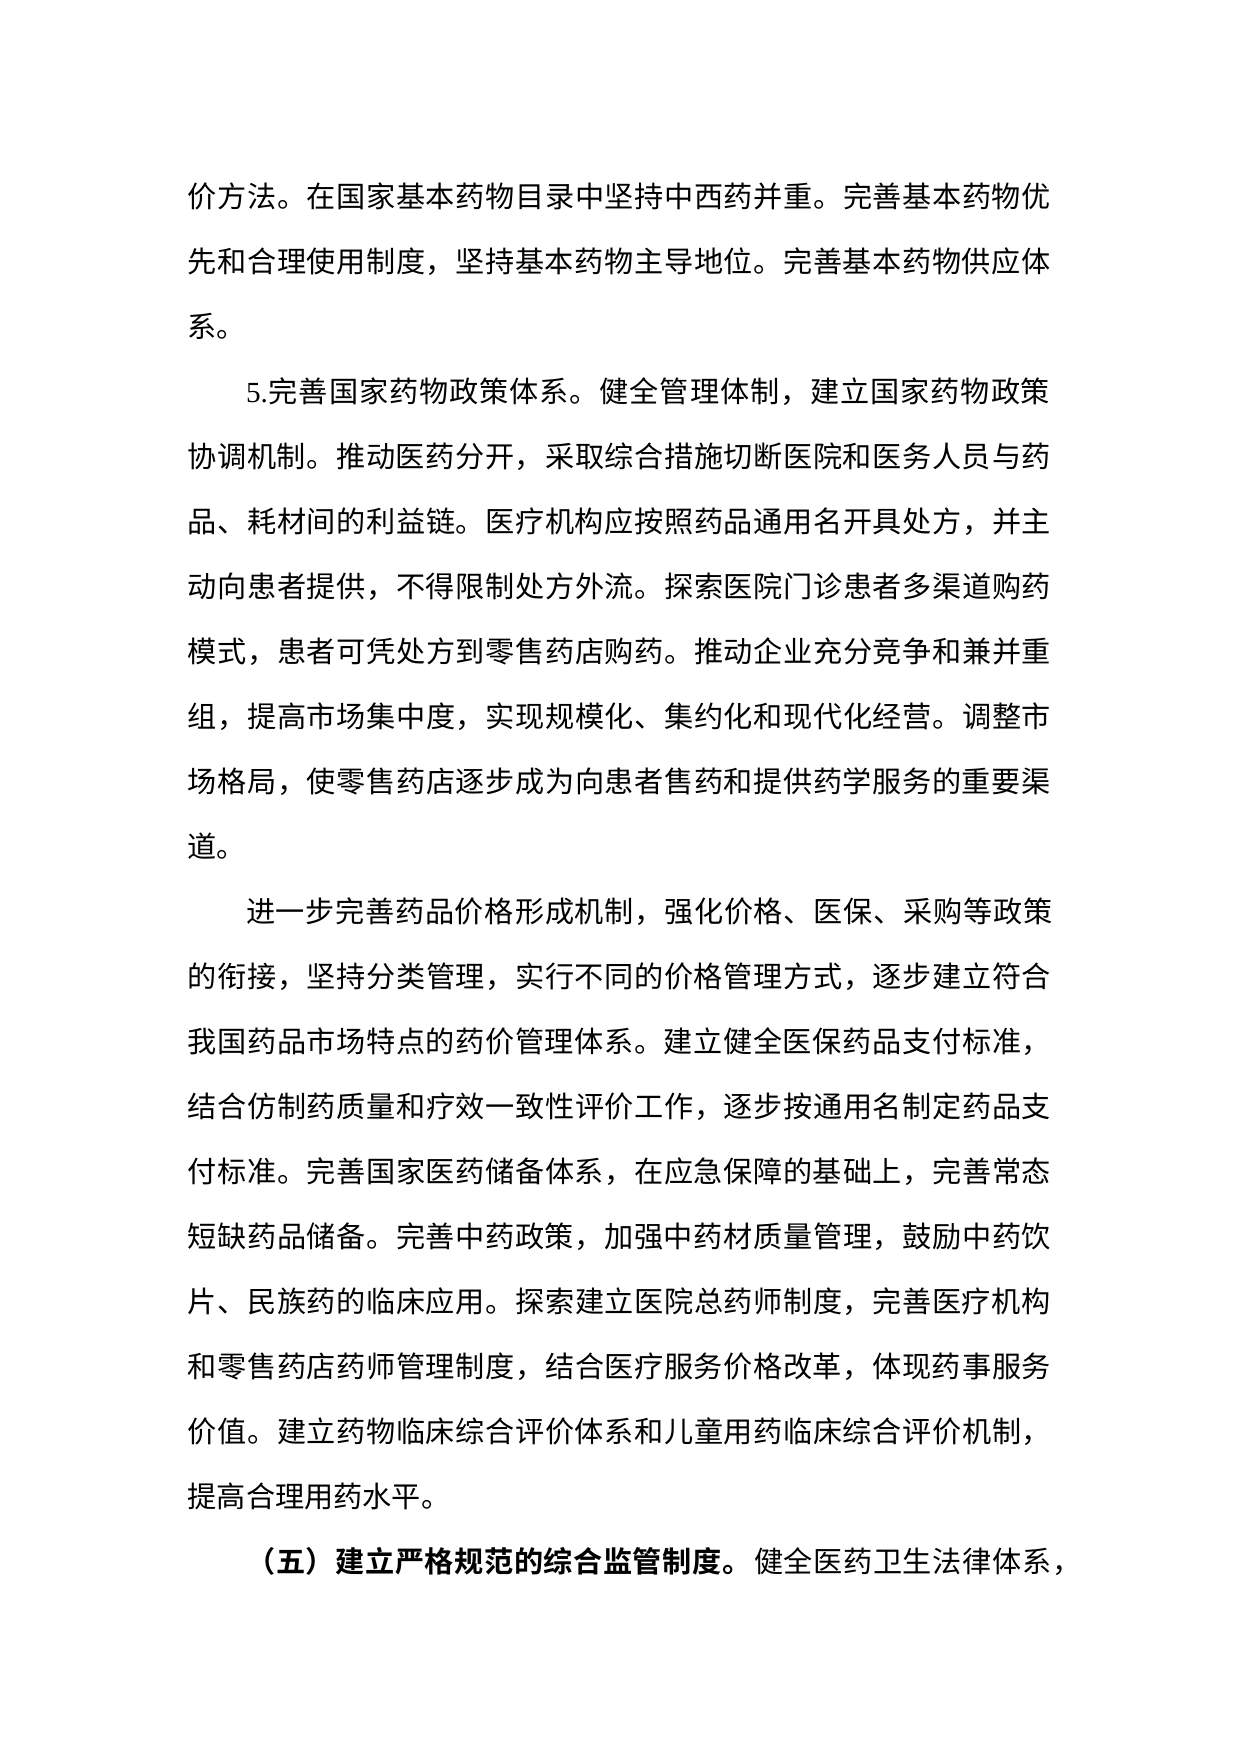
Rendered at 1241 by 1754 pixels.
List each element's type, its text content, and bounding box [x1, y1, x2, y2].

text 5.完善国家药物政策体系。健全管理体制，建立国家药物政策协调机制。推动医药分开，采取综合措施切断医院和医务人员与药品、耗材间的利益链。医疗机构应按照药品通用名开具处方，并主动向患者提供，不得限制处方外流。探索医院门诊患者多渠道购药模式，患者可凭处方到零售药店购药。推动企业充分竞争和兼并重组，提高市场集中度，实现规模化、集约化和现代化经营。调整市场格局，使零售药店逐步成为向患者售药和提供药学服务的重要渠道。 [187, 357, 1053, 877]
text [187, 162, 1053, 357]
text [187, 1527, 1053, 1592]
text 进一步完善药品价格形成机制，强化价格、医保、采购等政策的衔接，坚持分类管理，实行不同的价格管理方式，逐步建立符合我国药品市场特点的药价管理体系。建立健全医保药品支付标准，结合仿制药质量和疗效一致性评价工作，逐步按通用名制定药品支付标准。完善国家医药储备体系，在应急保障的基础上，完善常态短缺药品储备。完善中药政策，加强中药材质量管理，鼓励中药饮片、民族药的临床应用。探索建立医院总药师制度，完善医疗机构和零售药店药师管理制度，结合医疗服务价格改革，体现药事服务价值。建立药物临床综合评价体系和儿童用药临床综合评价机制，提高合理用药水平。 [187, 877, 1053, 1527]
